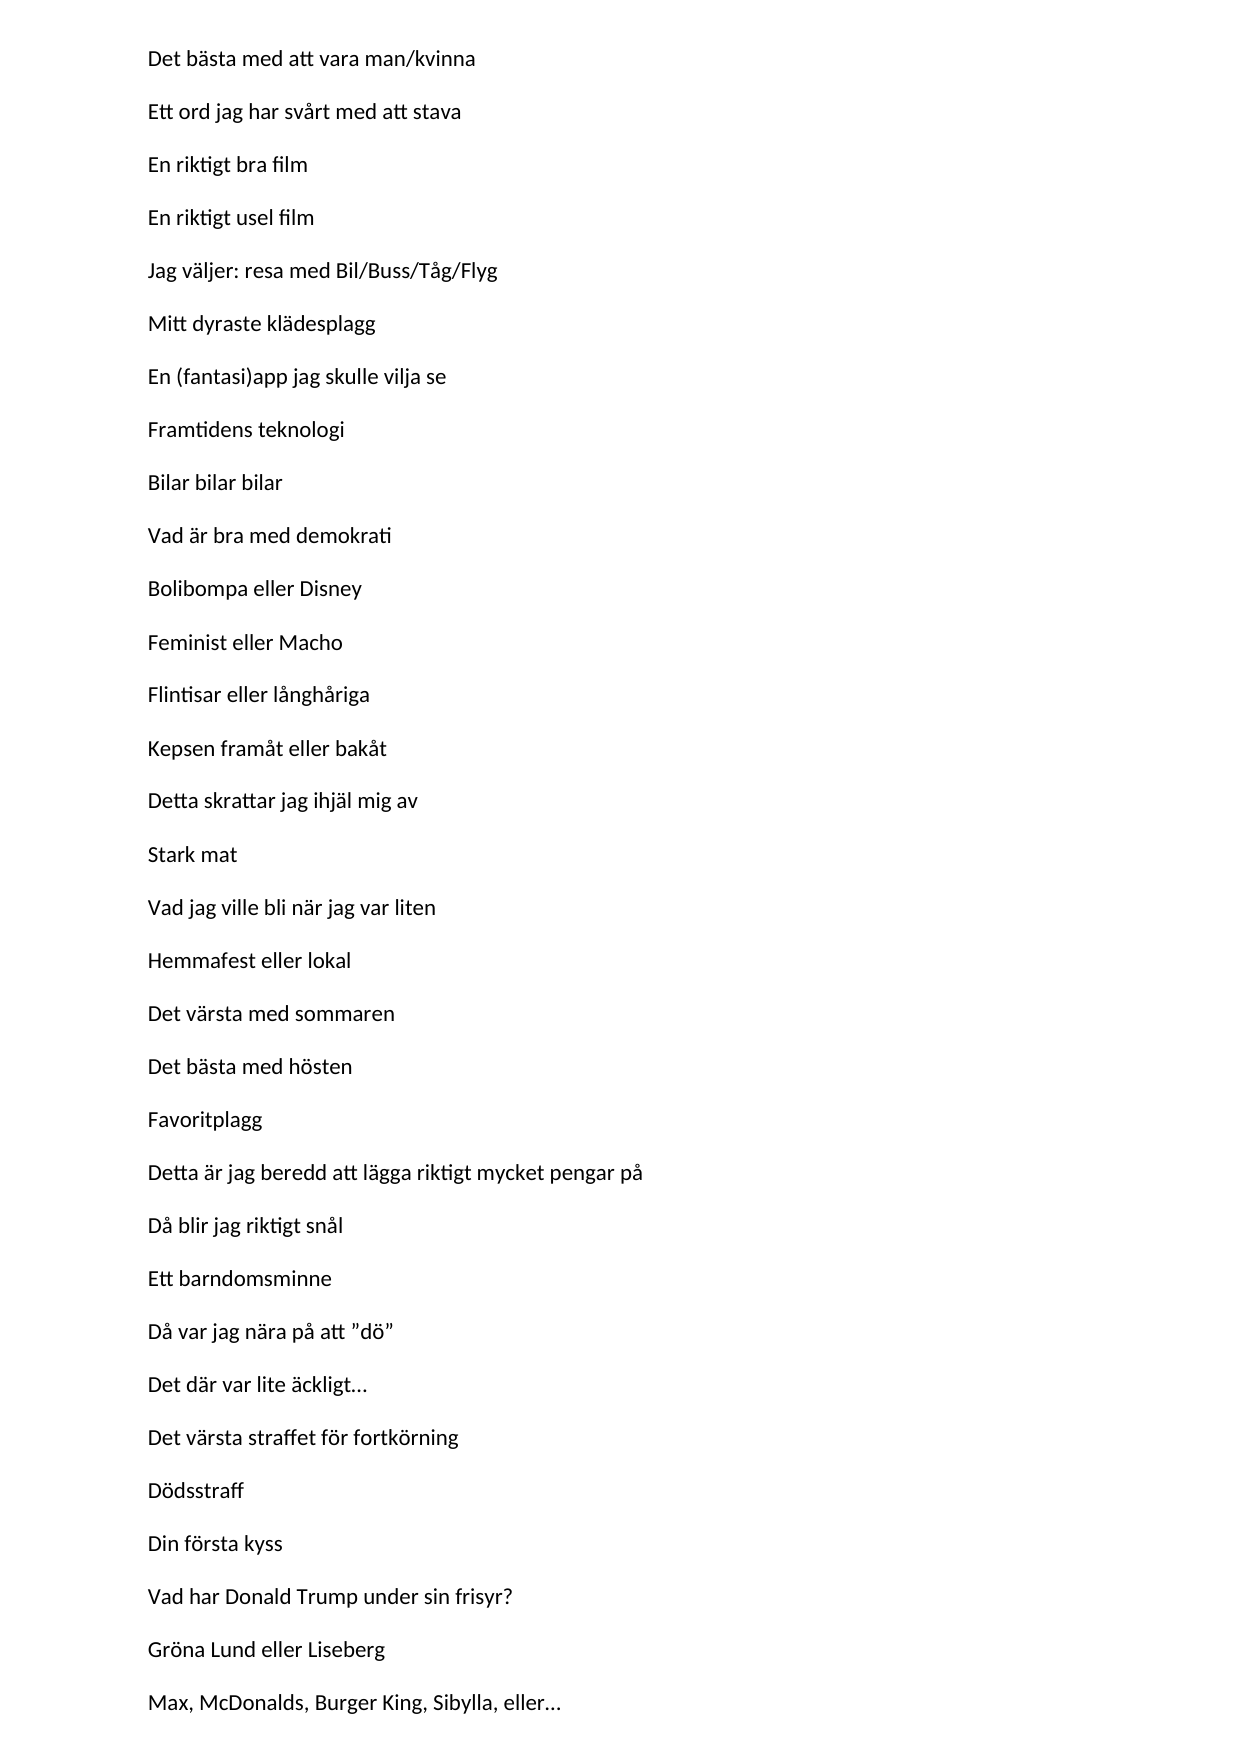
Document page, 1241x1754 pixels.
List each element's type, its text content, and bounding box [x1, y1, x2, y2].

text En riktigt usel film [148, 203, 1093, 231]
text Det bästa med hösten [148, 1052, 1093, 1080]
text Bolibompa eller Disney [148, 574, 1093, 603]
text Kepsen framåt eller bakåt [148, 734, 1093, 762]
text Då var jag nära på att ”dö” [148, 1317, 1093, 1345]
text Det där var lite äckligt… [148, 1370, 1093, 1398]
text Detta är jag beredd att lägga riktigt mycket pengar på [148, 1158, 1093, 1186]
text Max, McDonalds, Burger King, Sibylla, eller… [148, 1688, 1093, 1716]
text Gröna Lund eller Liseberg [148, 1635, 1093, 1663]
text Det värsta med sommaren [148, 999, 1093, 1027]
text Vad har Donald Trump under sin frisyr? [148, 1582, 1093, 1610]
text Ett barndomsminne [148, 1264, 1093, 1292]
text Vad är bra med demokrati [148, 522, 1093, 549]
text Flintisar eller långhåriga [148, 681, 1093, 709]
text Hemmafest eller lokal [148, 946, 1093, 974]
text Stark mat [148, 840, 1093, 868]
text Feminist eller Macho [148, 628, 1093, 656]
text En (fantasi)app jag skulle vilja se [148, 362, 1093, 391]
text Favoritplagg [148, 1105, 1093, 1133]
text Dödsstraff [148, 1476, 1093, 1504]
text Bilar bilar bilar [148, 468, 1093, 497]
text Det värsta straffet för fortkörning [148, 1423, 1093, 1451]
text Din första kyss [148, 1529, 1093, 1557]
text Det bästa med att vara man/kvinna [148, 44, 1093, 72]
text En riktigt bra film [148, 150, 1093, 178]
text Detta skrattar jag ihjäl mig av [148, 787, 1093, 815]
text Då blir jag riktigt snål [148, 1211, 1093, 1239]
text Framtidens teknologi [148, 416, 1093, 443]
text Jag väljer: resa med Bil/Buss/Tåg/Flyg [148, 256, 1093, 284]
text Mitt dyraste klädesplagg [148, 309, 1093, 337]
text Ett ord jag har svårt med att stava [148, 97, 1093, 125]
text Vad jag ville bli när jag var liten [148, 893, 1093, 921]
